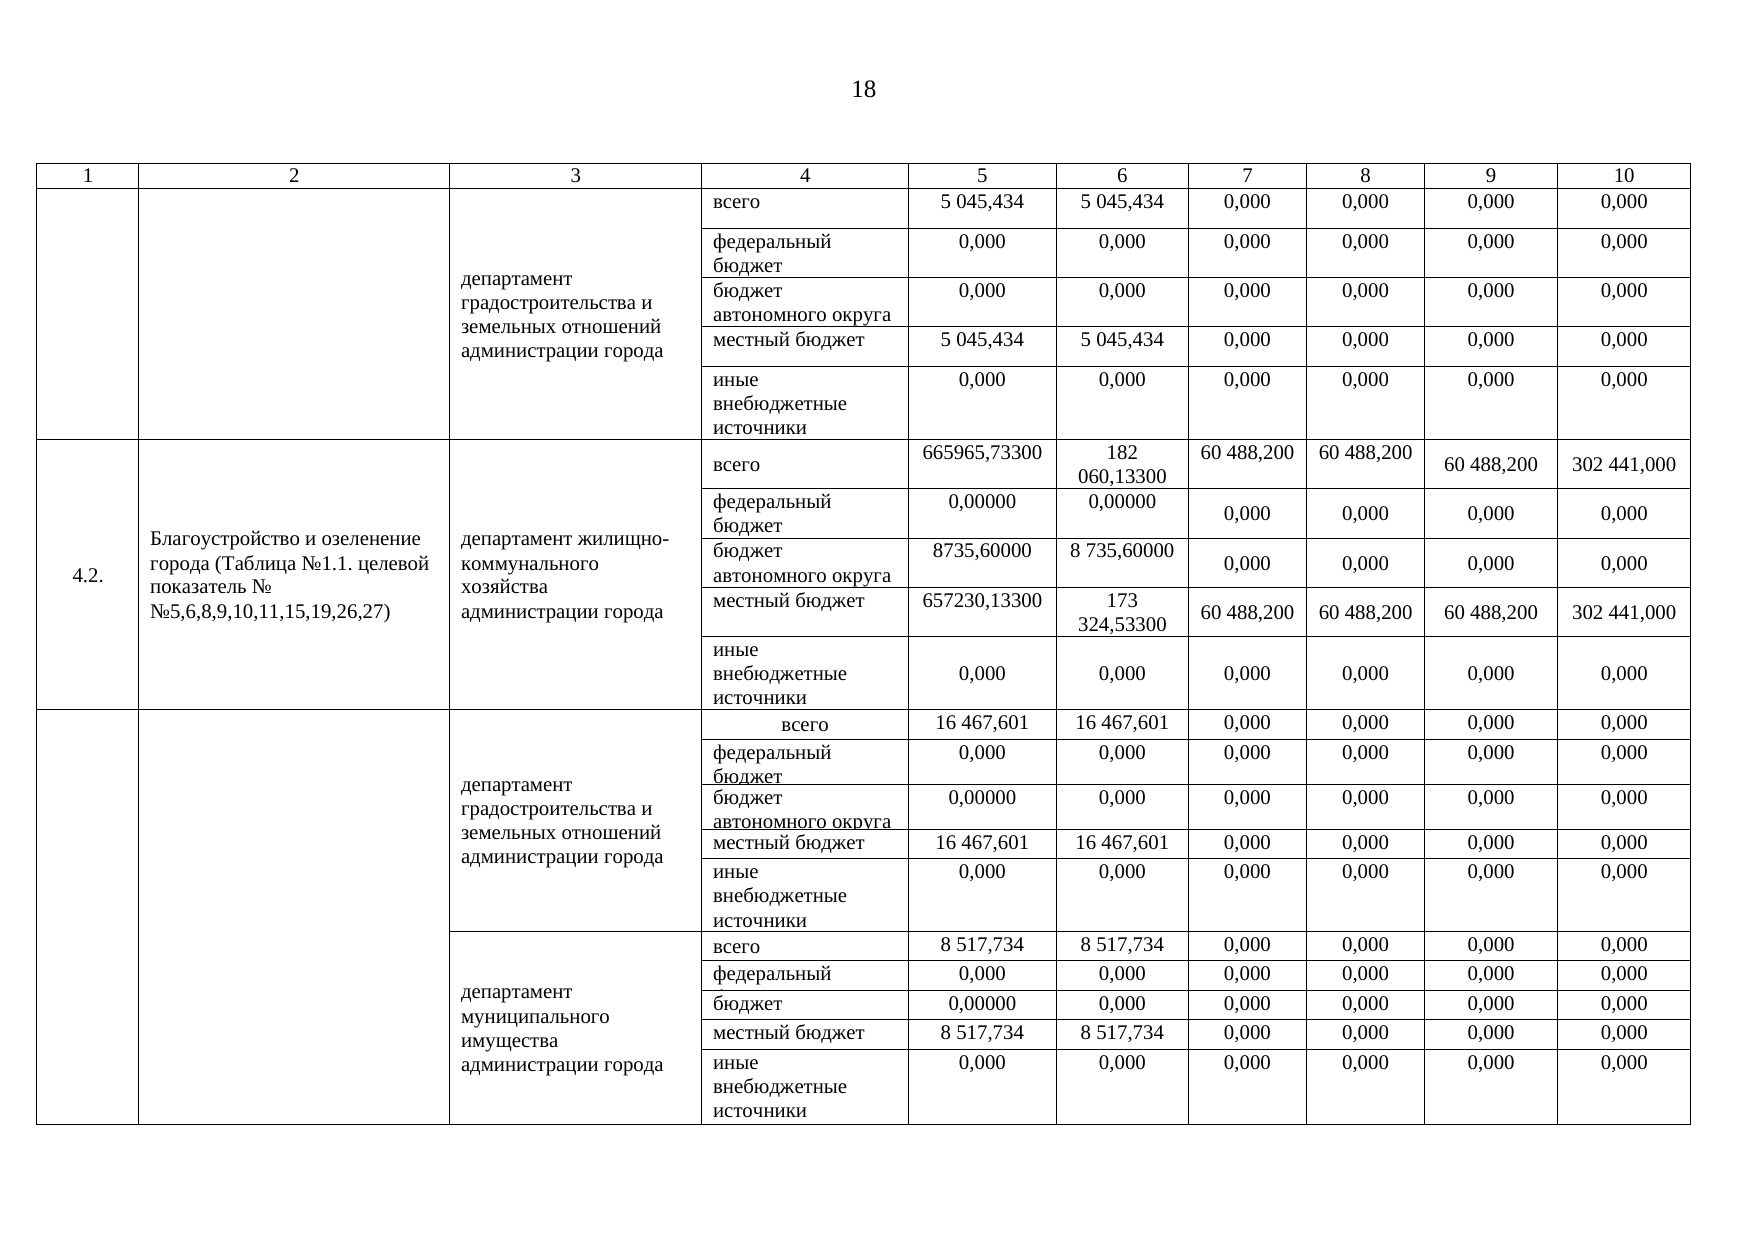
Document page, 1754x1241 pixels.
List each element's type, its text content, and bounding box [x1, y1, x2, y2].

table_cell всего [702, 710, 908, 738]
table_cell 0,000 [1558, 740, 1690, 784]
table_cell 0,000 [1425, 637, 1557, 709]
table_cell 0,000 [1057, 1050, 1188, 1124]
table_cell 0,000 [1189, 327, 1306, 366]
table_cell федеральный бюджет [702, 489, 908, 537]
table_cell 0,000 [1189, 961, 1306, 990]
table_cell 0,000 [1558, 859, 1690, 931]
table_cell всего [702, 932, 908, 960]
table_cell 0,00000 [1057, 489, 1188, 537]
table_cell 0,000 [1425, 785, 1557, 829]
table_cell 16 467,601 [1057, 830, 1188, 858]
table_cell 0,000 [1307, 229, 1424, 277]
table_cell 657230,13300 [909, 588, 1056, 636]
table_cell 60 488,200 [1189, 588, 1306, 636]
table_cell 0,000 [909, 1050, 1056, 1124]
table_cell всего [702, 189, 908, 227]
table_cell 0,000 [1558, 1050, 1690, 1124]
table_cell 302 441,000 [1558, 588, 1690, 636]
table_cell 0,000 [1558, 710, 1690, 738]
table_cell 0,000 [909, 740, 1056, 784]
table_cell 0,00000 [909, 489, 1056, 537]
table_cell 5 045,434 [909, 189, 1056, 227]
table_cell 0,000 [1425, 830, 1557, 858]
table_cell 0,000 [1307, 961, 1424, 990]
table_cell 0,000 [1307, 740, 1424, 784]
table_cell 0,000 [1057, 785, 1188, 829]
table_header 8 [1307, 164, 1424, 187]
table_cell 0,000 [1057, 278, 1188, 326]
table_cell бюджет автономного округа [702, 278, 908, 326]
table_cell 0,000 [1558, 830, 1690, 858]
table_cell 8 517,734 [909, 1020, 1056, 1049]
table_cell 0,000 [1189, 932, 1306, 960]
table_cell 0,000 [1307, 710, 1424, 738]
table_cell местный бюджет [702, 1020, 908, 1049]
table_cell 0,000 [1307, 637, 1424, 709]
table_cell 0,000 [1425, 710, 1557, 738]
table_cell 5 045,434 [1057, 327, 1188, 366]
table_header 9 [1425, 164, 1557, 187]
table_cell 0,000 [1189, 785, 1306, 829]
table_cell 0,000 [1057, 637, 1188, 709]
table_cell 4.2. [37, 440, 138, 709]
table_cell 0,000 [1189, 991, 1306, 1019]
table_cell 0,000 [1189, 539, 1306, 587]
table_cell 0,000 [1558, 637, 1690, 709]
table_header 3 [450, 164, 701, 187]
table_cell 0,000 [1425, 1050, 1557, 1124]
table_cell 8 735,60000 [1057, 539, 1188, 587]
table_cell 0,000 [1425, 278, 1557, 326]
table_cell 0,000 [1425, 189, 1557, 227]
table_cell Благоустройство и озеленение города (Таблица №1.1. целевой показатель №№5,6,8,9,10,11,15,19,26,27) [139, 440, 449, 709]
table_cell департамент градостроительства и земельных отношений администрации города [450, 710, 701, 931]
table_cell 0,000 [1057, 740, 1188, 784]
table_cell 0,000 [1189, 367, 1306, 439]
table_cell иные внебюджетные источники [702, 1050, 908, 1124]
table_cell 8 517,734 [1057, 1020, 1188, 1049]
table_cell департамент жилищно-коммунального хозяйства администрации города [450, 440, 701, 709]
table_cell местный бюджет [702, 588, 908, 636]
table_cell 16 467,601 [909, 710, 1056, 738]
table_cell местный бюджет [702, 830, 908, 858]
table_cell 0,000 [909, 367, 1056, 439]
table_cell 0,000 [1558, 1020, 1690, 1049]
table_cell 0,000 [1057, 859, 1188, 931]
table_cell 0,000 [1189, 489, 1306, 537]
table_header 6 [1057, 164, 1188, 187]
table_cell 0,000 [1189, 189, 1306, 227]
table_cell департамент муниципального имущества администрации города [450, 932, 701, 1124]
table_header 7 [1189, 164, 1306, 187]
table_header 1 [37, 164, 138, 187]
table_cell 0,000 [1307, 367, 1424, 439]
table_cell 0,000 [1307, 991, 1424, 1019]
table_header 2 [139, 164, 449, 187]
table_cell 0,000 [1307, 785, 1424, 829]
table_cell 0,000 [1425, 539, 1557, 587]
table_cell 0,000 [1307, 1050, 1424, 1124]
table_cell 0,000 [1425, 367, 1557, 439]
table_cell 0,000 [1307, 489, 1424, 537]
table_header 10 [1558, 164, 1690, 187]
table_cell 0,000 [1189, 637, 1306, 709]
table_cell 0,000 [1425, 1020, 1557, 1049]
table_cell 0,000 [1558, 489, 1690, 537]
table_cell 0,000 [909, 229, 1056, 277]
table_cell 0,000 [1558, 367, 1690, 439]
table_cell 0,000 [1425, 327, 1557, 366]
table_cell 0,000 [1558, 229, 1690, 277]
table_cell иные внебюджетные источники [702, 367, 908, 439]
table_cell 0,000 [1307, 859, 1424, 931]
table_cell 16 467,601 [909, 830, 1056, 858]
table_cell 182 060,13300 [1057, 440, 1188, 488]
table_cell [37, 189, 138, 439]
table_cell всего [702, 440, 908, 488]
table_cell 60 488,200 [1425, 440, 1557, 488]
table_cell 0,000 [1057, 961, 1188, 990]
table_cell 0,000 [1307, 278, 1424, 326]
table_cell 0,000 [1558, 327, 1690, 366]
table_cell 5 045,434 [1057, 189, 1188, 227]
table_cell 0,000 [1057, 991, 1188, 1019]
table_cell местный бюджет [702, 327, 908, 366]
table_cell 0,000 [909, 637, 1056, 709]
table_cell [139, 189, 449, 439]
table_cell 8 517,734 [909, 932, 1056, 960]
table_cell 665965,73300 [909, 440, 1056, 488]
table_cell 0,000 [1307, 932, 1424, 960]
table_cell 0,000 [1189, 278, 1306, 326]
table_cell 0,000 [1425, 229, 1557, 277]
table_cell 0,00000 [909, 785, 1056, 829]
table_cell 0,000 [1189, 1050, 1306, 1124]
table_cell 0,000 [909, 859, 1056, 931]
table_cell [139, 710, 449, 1124]
table_cell департамент градостроительства и земельных отношений администрации города [450, 189, 701, 439]
table_cell 0,000 [1189, 710, 1306, 738]
table_cell 0,000 [1425, 991, 1557, 1019]
table_cell 5 045,434 [909, 327, 1056, 366]
table_cell 0,00000 [909, 991, 1056, 1019]
table_cell 0,000 [1057, 229, 1188, 277]
table_cell 16 467,601 [1057, 710, 1188, 738]
table_cell 0,000 [1558, 189, 1690, 227]
table_cell 0,000 [1558, 961, 1690, 990]
table_cell 0,000 [1425, 489, 1557, 537]
table_cell 0,000 [909, 278, 1056, 326]
table_cell 0,000 [1189, 859, 1306, 931]
table_cell бюджет автономного округа [702, 539, 908, 587]
table_header 4 [702, 164, 908, 187]
table_cell 0,000 [1307, 1020, 1424, 1049]
table_cell 60 488,200 [1189, 440, 1306, 488]
table_cell 0,000 [1425, 961, 1557, 990]
table_cell 60 488,200 [1307, 588, 1424, 636]
table_cell 0,000 [1189, 830, 1306, 858]
table_cell 0,000 [1057, 367, 1188, 439]
table_cell бюджет автономного округа [702, 991, 908, 1019]
table_cell федеральный бюджет [702, 229, 908, 277]
table_cell 60 488,200 [1425, 588, 1557, 636]
table_cell 0,000 [1189, 229, 1306, 277]
table_cell 0,000 [1558, 932, 1690, 960]
table_cell 0,000 [1425, 932, 1557, 960]
table_cell [37, 710, 138, 1124]
table_cell 0,000 [1307, 189, 1424, 227]
table_cell 0,000 [1189, 740, 1306, 784]
table_cell 0,000 [1558, 991, 1690, 1019]
table_cell 0,000 [1307, 539, 1424, 587]
table_cell 8 517,734 [1057, 932, 1188, 960]
table_cell 302 441,000 [1558, 440, 1690, 488]
table_cell 0,000 [1558, 539, 1690, 587]
table_cell бюджет автономного округа [702, 785, 908, 829]
table_cell федеральный бюджет [702, 961, 908, 990]
table_cell 0,000 [1558, 278, 1690, 326]
table_cell иные внебюджетные источники [702, 859, 908, 931]
table_cell 0,000 [1425, 740, 1557, 784]
table_cell 0,000 [909, 961, 1056, 990]
table_cell 0,000 [1189, 1020, 1306, 1049]
table_cell 0,000 [1307, 830, 1424, 858]
table_cell 60 488,200 [1307, 440, 1424, 488]
table_cell 0,000 [1558, 785, 1690, 829]
table_header 5 [909, 164, 1056, 187]
table_cell 173 324,53300 [1057, 588, 1188, 636]
table_cell иные внебюджетные источники [702, 637, 908, 709]
table_cell 8735,60000 [909, 539, 1056, 587]
table_cell 0,000 [1425, 859, 1557, 931]
table_cell 0,000 [1307, 327, 1424, 366]
table_cell федеральный бюджет [702, 740, 908, 784]
